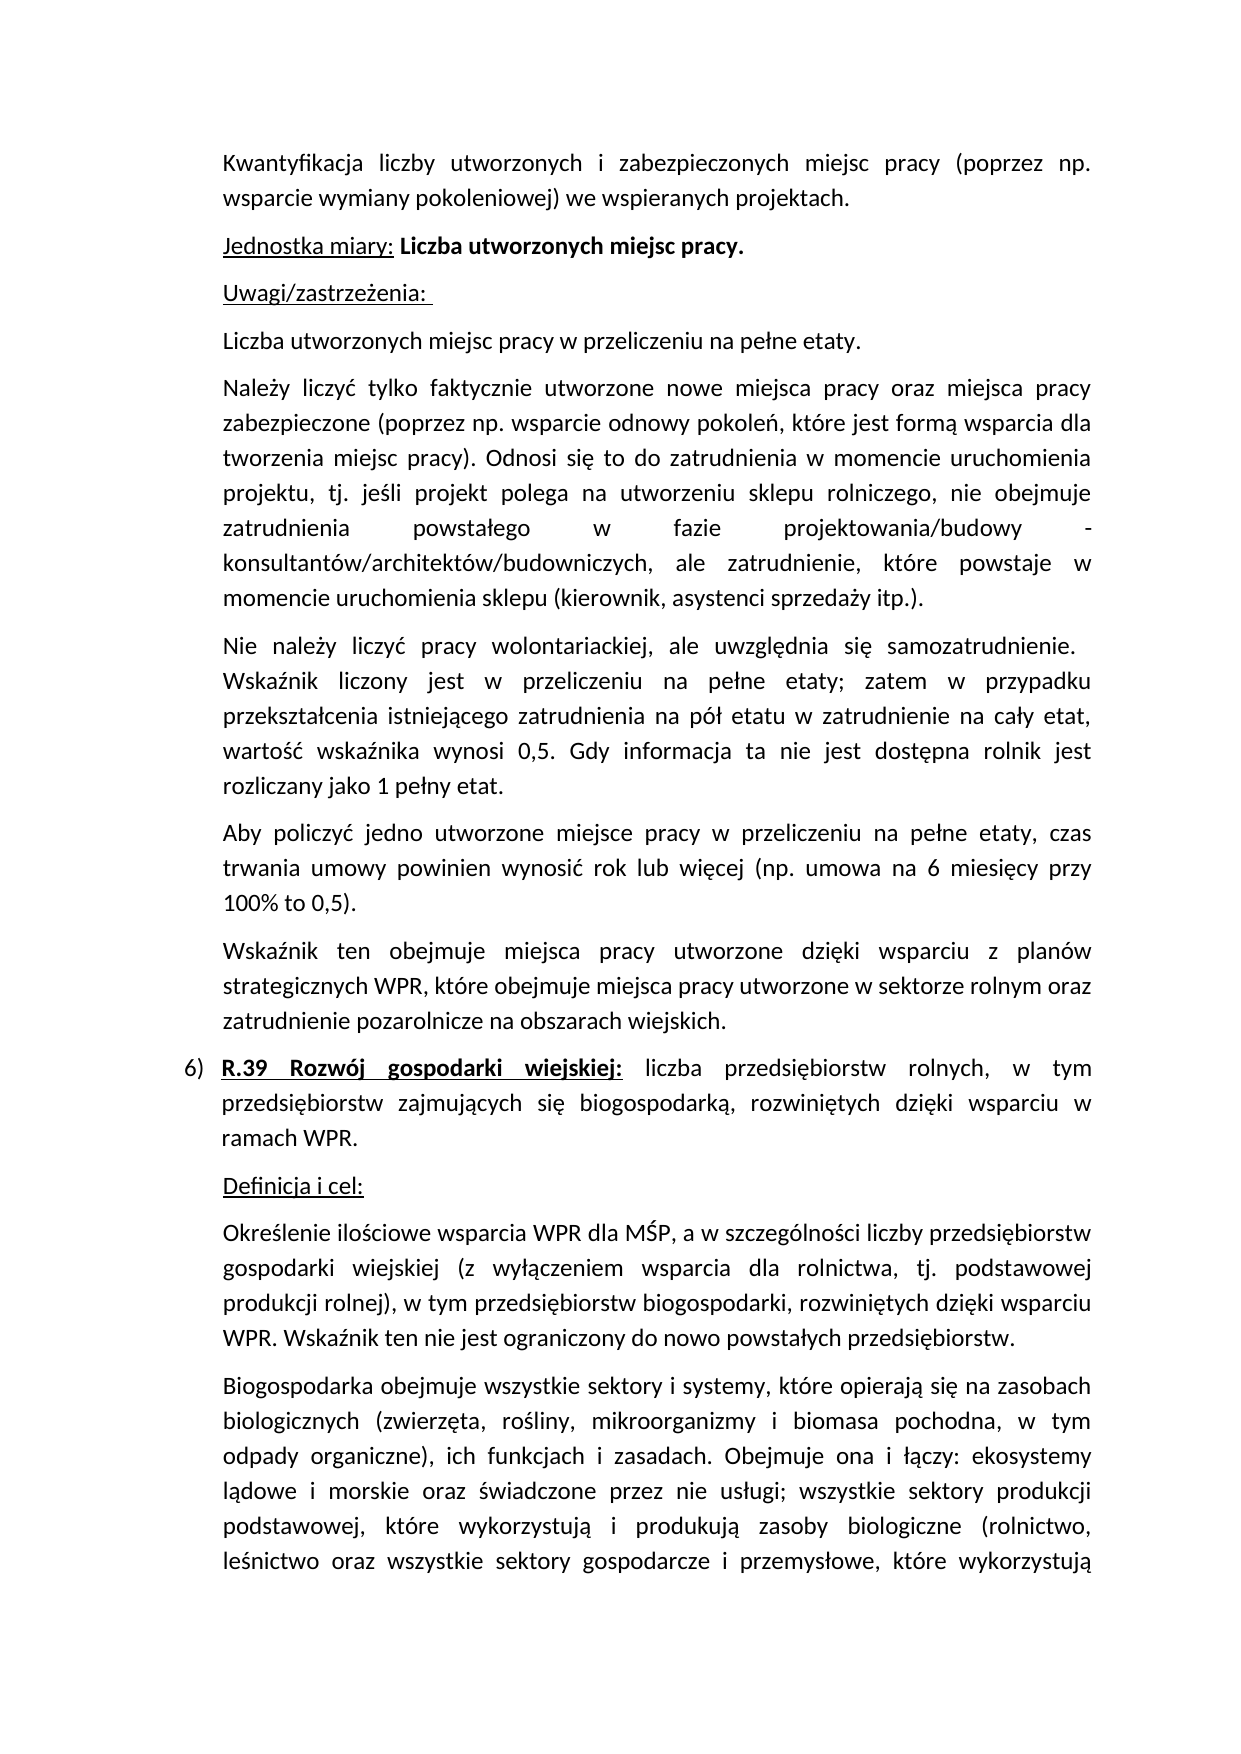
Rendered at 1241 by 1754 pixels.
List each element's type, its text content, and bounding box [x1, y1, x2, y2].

list Należy liczyć tylko faktycznie utworzone nowe miejsca pracy oraz miejsca pracy zabezpieczone (poprzez np. wsparcie odnowy pokoleń, które jest formą wsparcia dla tworzenia miejsc pracy). Odnosi się to do zatrudnienia w momencie uruchomienia projektu, tj. jeśli projekt polega na utworzeniu sklepu rolniczego, nie obejmuje zatrudnienia powstałego w fazie projektowania/budowy - konsultantów/architektów/budowniczych, ale zatrudnienie, które powstaje w momencie uruchomienia sklepu (kierownik, asystenci sprzedaży itp.). [223, 373, 1093, 613]
list Definicja i cel: [223, 1170, 1093, 1201]
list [223, 1370, 1093, 1576]
list R.39 Rozwój gospodarki wiejskiej: liczba przedsiębiorstw rolnych, w tym przedsiębiorstw zajmujących się biogospodarką, rozwiniętych dzięki wsparciu w ramach WPR. [184, 1053, 1093, 1153]
list Wskaźnik ten obejmuje miejsca pracy utworzone dzięki wsparciu z planów strategicznych WPR, które obejmuje miejsca pracy utworzone w sektorze rolnym oraz zatrudnienie pozarolnicze na obszarach wiejskich. [223, 935, 1093, 1036]
list Liczba utworzonych miejsc pracy w przeliczeniu na pełne etaty. [223, 325, 1093, 356]
list Kwantyfikacja liczby utworzonych i zabezpieczonych miejsc pracy (poprzez np. wsparcie wymiany pokoleniowej) we wspieranych projektach. [223, 148, 1093, 213]
list Określenie ilościowe wsparcia WPR dla MŚP, a w szczególności liczby przedsiębiorstw gospodarki wiejskiej (z wyłączeniem wsparcia dla rolnictwa, tj. podstawowej produkcji rolnej), w tym przedsiębiorstw biogospodarki, rozwiniętych dzięki wsparciu WPR. Wskaźnik ten nie jest ograniczony do nowo powstałych przedsiębiorstw. [223, 1218, 1093, 1353]
list Aby policzyć jedno utworzone miejsce pracy w przeliczeniu na pełne etaty, czas trwania umowy powinien wynosić rok lub więcej (np. umowa na 6 miesięcy przy 100% to 0,5). [223, 818, 1093, 918]
list Uwagi/zastrzeżenia: [223, 278, 1093, 308]
list Nie należy liczyć pracy wolontariackiej, ale uwzględnia się samozatrudnienie. Wskaźnik liczony jest w przeliczeniu na pełne etaty; zatem w przypadku przekształcenia istniejącego zatrudnienia na pół etatu w zatrudnienie na cały etat, wartość wskaźnika wynosi 0,5. Gdy informacja ta nie jest dostępna rolnik jest rozliczany jako 1 pełny etat. [223, 630, 1093, 801]
list Jednostka miary: Liczba utworzonych miejsc pracy. [223, 230, 1093, 261]
